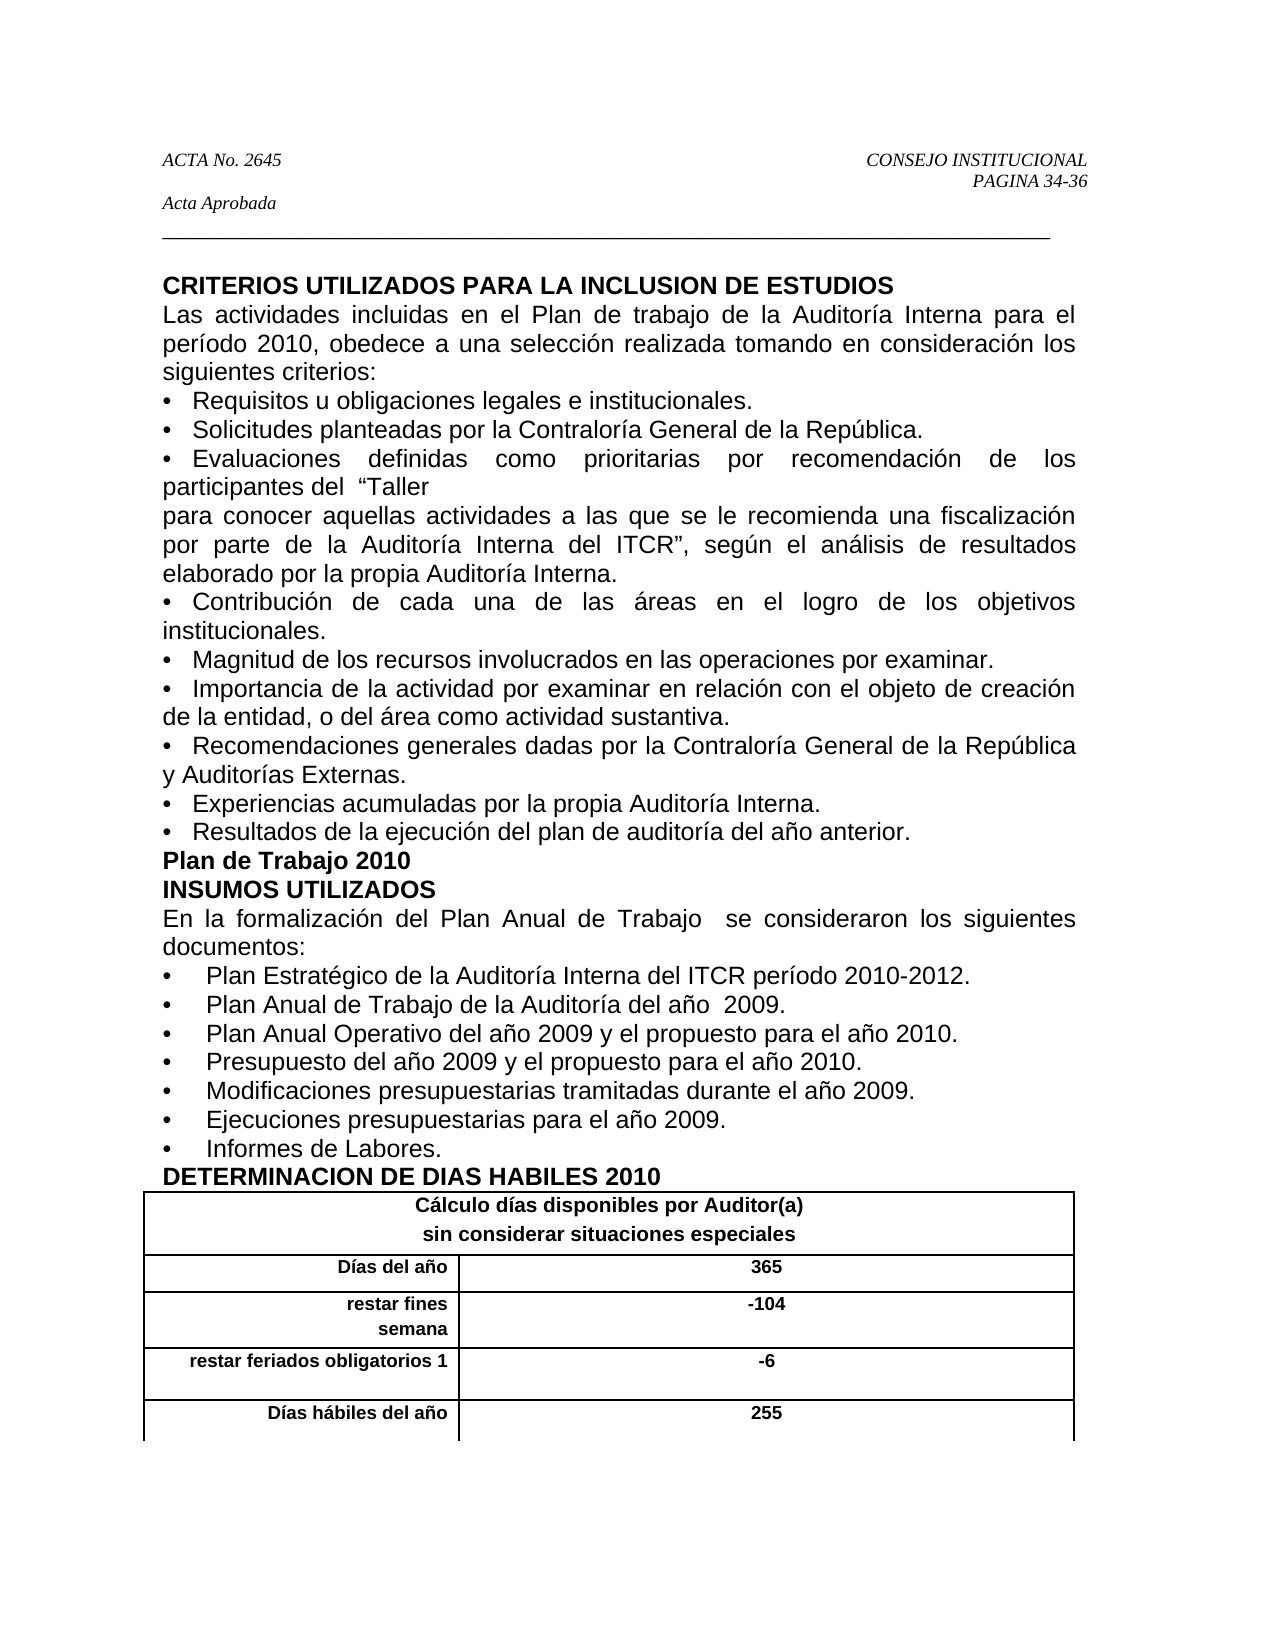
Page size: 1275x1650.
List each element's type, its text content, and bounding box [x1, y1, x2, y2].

list Informes de Labores. [162, 1133, 1078, 1162]
text Las actividades incluidas en el Plan de trabajo de la Auditoría Interna para el período 2010, obedece a una selección realizada tomando en consideración los siguientes criterios: [162, 300, 1078, 386]
table_cell -6 [460, 1349, 1073, 1399]
list Resultados de la ejecución del plan de auditoría del año anterior. [162, 817, 1078, 846]
list Ejecuciones presupuestarias para el año 2009. [162, 1105, 1078, 1133]
list Recomendaciones generales dadas por la Contraloría General de la República y Auditorías Externas. [162, 731, 1078, 788]
list Plan Estratégico de la Auditoría Interna del ITCR período 2010-2012. [162, 961, 1078, 990]
table_cell Días del año [145, 1256, 458, 1291]
text para conocer aquellas actividades a las que se le recomienda una fiscalización por parte de la Auditoría Interna del ITCR”, según el análisis de resultados elaborado por la propia Auditoría Interna. [162, 501, 1078, 587]
table_cell 365 [460, 1256, 1073, 1291]
table_header Cálculo días disponibles por Auditor(a) [145, 1193, 1073, 1222]
list Solicitudes planteadas por la Contraloría General de la República. [162, 415, 1078, 443]
text DETERMINACION DE DIAS HABILES 2010 [162, 1162, 1078, 1191]
text CRITERIOS UTILIZADOS PARA LA INCLUSION DE ESTUDIOS [162, 271, 1078, 300]
table_cell semana [145, 1316, 458, 1347]
list Plan Anual de Trabajo de la Auditoría del año 2009. [162, 990, 1078, 1018]
table_cell -104 [460, 1293, 1073, 1347]
table_cell restar fines [145, 1293, 458, 1316]
list Requisitos u obligaciones legales e institucionales. [162, 386, 1078, 415]
table_cell sin considerar situaciones especiales [145, 1222, 1073, 1253]
list Contribución de cada una de las áreas en el logro de los objetivos institucionales. [162, 587, 1078, 645]
list Modificaciones presupuestarias tramitadas durante el año 2009. [162, 1076, 1078, 1105]
text INSUMOS UTILIZADOS [162, 875, 1078, 903]
list Plan Anual Operativo del año 2009 y el propuesto para el año 2010. [162, 1018, 1078, 1047]
table_cell Días hábiles del año [145, 1401, 458, 1441]
list Experiencias acumuladas por la propia Auditoría Interna. [162, 788, 1078, 817]
text Plan de Trabajo 2010 [162, 846, 1078, 875]
table_cell restar feriados obligatorios 1 [145, 1349, 458, 1399]
list Presupuesto del año 2009 y el propuesto para el año 2010. [162, 1047, 1078, 1076]
table_cell 255 [460, 1401, 1073, 1441]
list Evaluaciones definidas como prioritarias por recomendación de los participantes del “Taller [162, 443, 1078, 501]
list Magnitud de los recursos involucrados en las operaciones por examinar. [162, 645, 1078, 673]
text En la formalización del Plan Anual de Trabajo se consideraron los siguientes documentos: [162, 903, 1078, 961]
list Importancia de la actividad por examinar en relación con el objeto de creación de la entidad, o del área como actividad sustantiva. [162, 673, 1078, 731]
